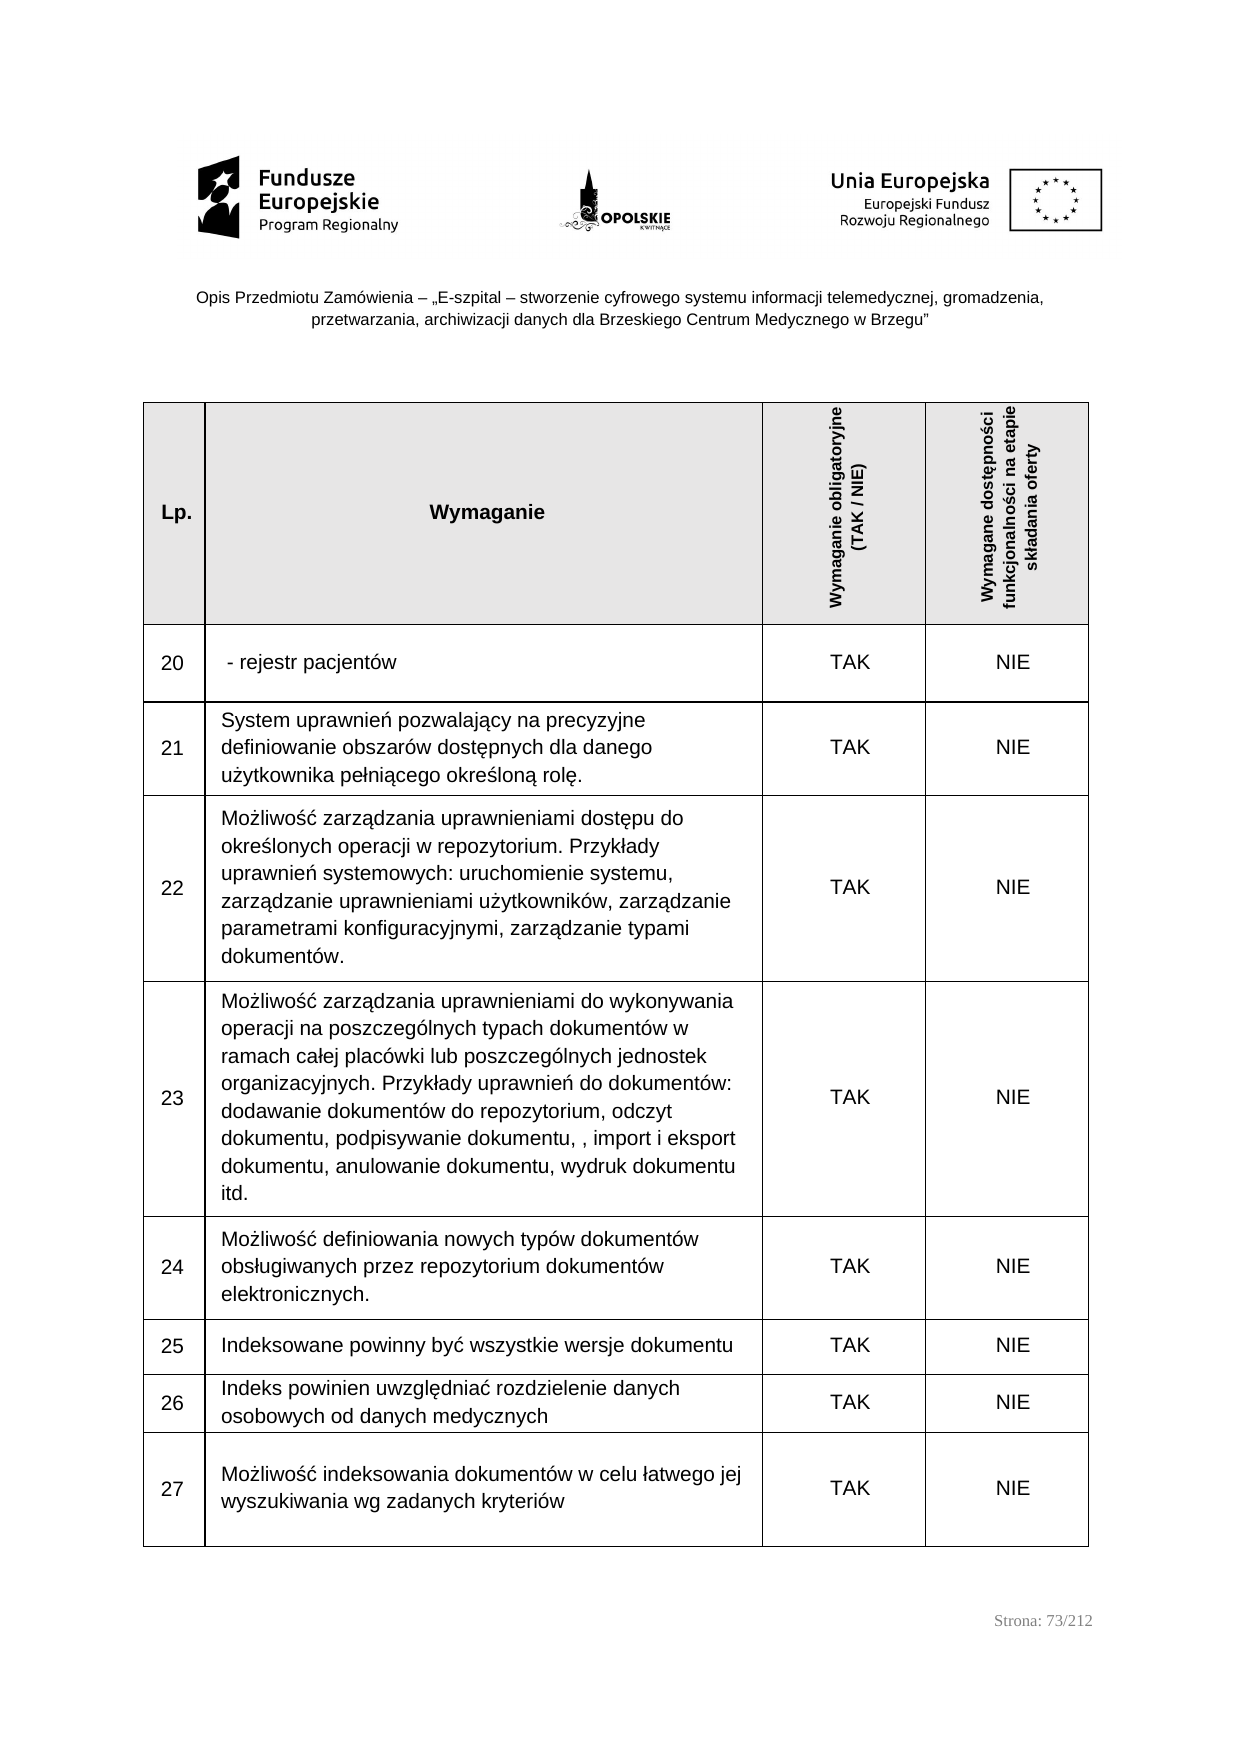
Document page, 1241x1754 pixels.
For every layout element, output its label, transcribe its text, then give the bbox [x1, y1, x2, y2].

table_header Lp. [144, 403, 204, 624]
table_cell NIE [926, 625, 1088, 701]
table_cell NIE [926, 1320, 1088, 1374]
table_cell - rejestr pacjentów [206, 625, 762, 701]
table_cell Możliwość zarządzania uprawnieniami dostępu do określonych operacji w repozytorium. Przykłady uprawnień systemowych: uruchomienie systemu, zarządzanie uprawnieniami użytkowników, zarządzanie parametrami konfiguracyjnymi, zarządzanie typami dokumentów. [206, 796, 762, 981]
table_cell TAK [763, 1375, 925, 1432]
table_header Wymagane dostępności funkcjonalności na etapie składania oferty [926, 403, 1088, 624]
table_cell TAK [763, 1320, 925, 1374]
table_cell Możliwość definiowania nowych typów dokumentów obsługiwanych przez repozytorium dokumentów elektronicznych. [206, 1217, 762, 1319]
table_header Wymaganie [206, 403, 762, 624]
table_cell Indeksowane powinny być wszystkie wersje dokumentu [206, 1320, 762, 1374]
table_cell TAK [763, 796, 925, 981]
table_cell TAK [763, 1217, 925, 1319]
table_cell TAK [763, 625, 925, 701]
table_header Wymaganie obligatoryjne (TAK / NIE) [763, 403, 925, 624]
table_cell Możliwość indeksowania dokumentów w celu łatwego jej wyszukiwania wg zadanych kryteriów [206, 1433, 762, 1546]
table_cell TAK [763, 703, 925, 795]
table_cell [144, 796, 204, 981]
table_cell [144, 1433, 204, 1546]
table_cell Indeks powinien uwzględniać rozdzielenie danych osobowych od danych medycznych [206, 1375, 762, 1432]
table_cell NIE [926, 1375, 1088, 1432]
table_cell TAK [763, 1433, 925, 1546]
table_cell NIE [926, 1217, 1088, 1319]
table_cell NIE [926, 703, 1088, 795]
table_cell TAK [763, 982, 925, 1216]
table_cell Możliwość zarządzania uprawnieniami do wykonywania operacji na poszczególnych typach dokumentów w ramach całej placówki lub poszczególnych jednostek organizacyjnych. Przykłady uprawnień do dokumentów: dodawanie dokumentów do repozytorium, odczyt dokumentu, podpisywanie dokumentu, , import i eksport dokumentu, anulowanie dokumentu, wydruk dokumentu itd. [206, 982, 762, 1216]
table_cell NIE [926, 796, 1088, 981]
table_cell [144, 1320, 204, 1374]
table_cell NIE [926, 982, 1088, 1216]
table_cell System uprawnień pozwalający na precyzyjne definiowanie obszarów dostępnych dla danego użytkownika pełniącego określoną rolę. [206, 703, 762, 795]
table_cell [144, 625, 204, 701]
picture [177, 134, 1123, 259]
table_cell NIE [926, 1433, 1088, 1546]
table_cell [144, 982, 204, 1216]
table_cell [144, 1217, 204, 1319]
table_cell [144, 703, 204, 795]
table_cell [144, 1375, 204, 1432]
